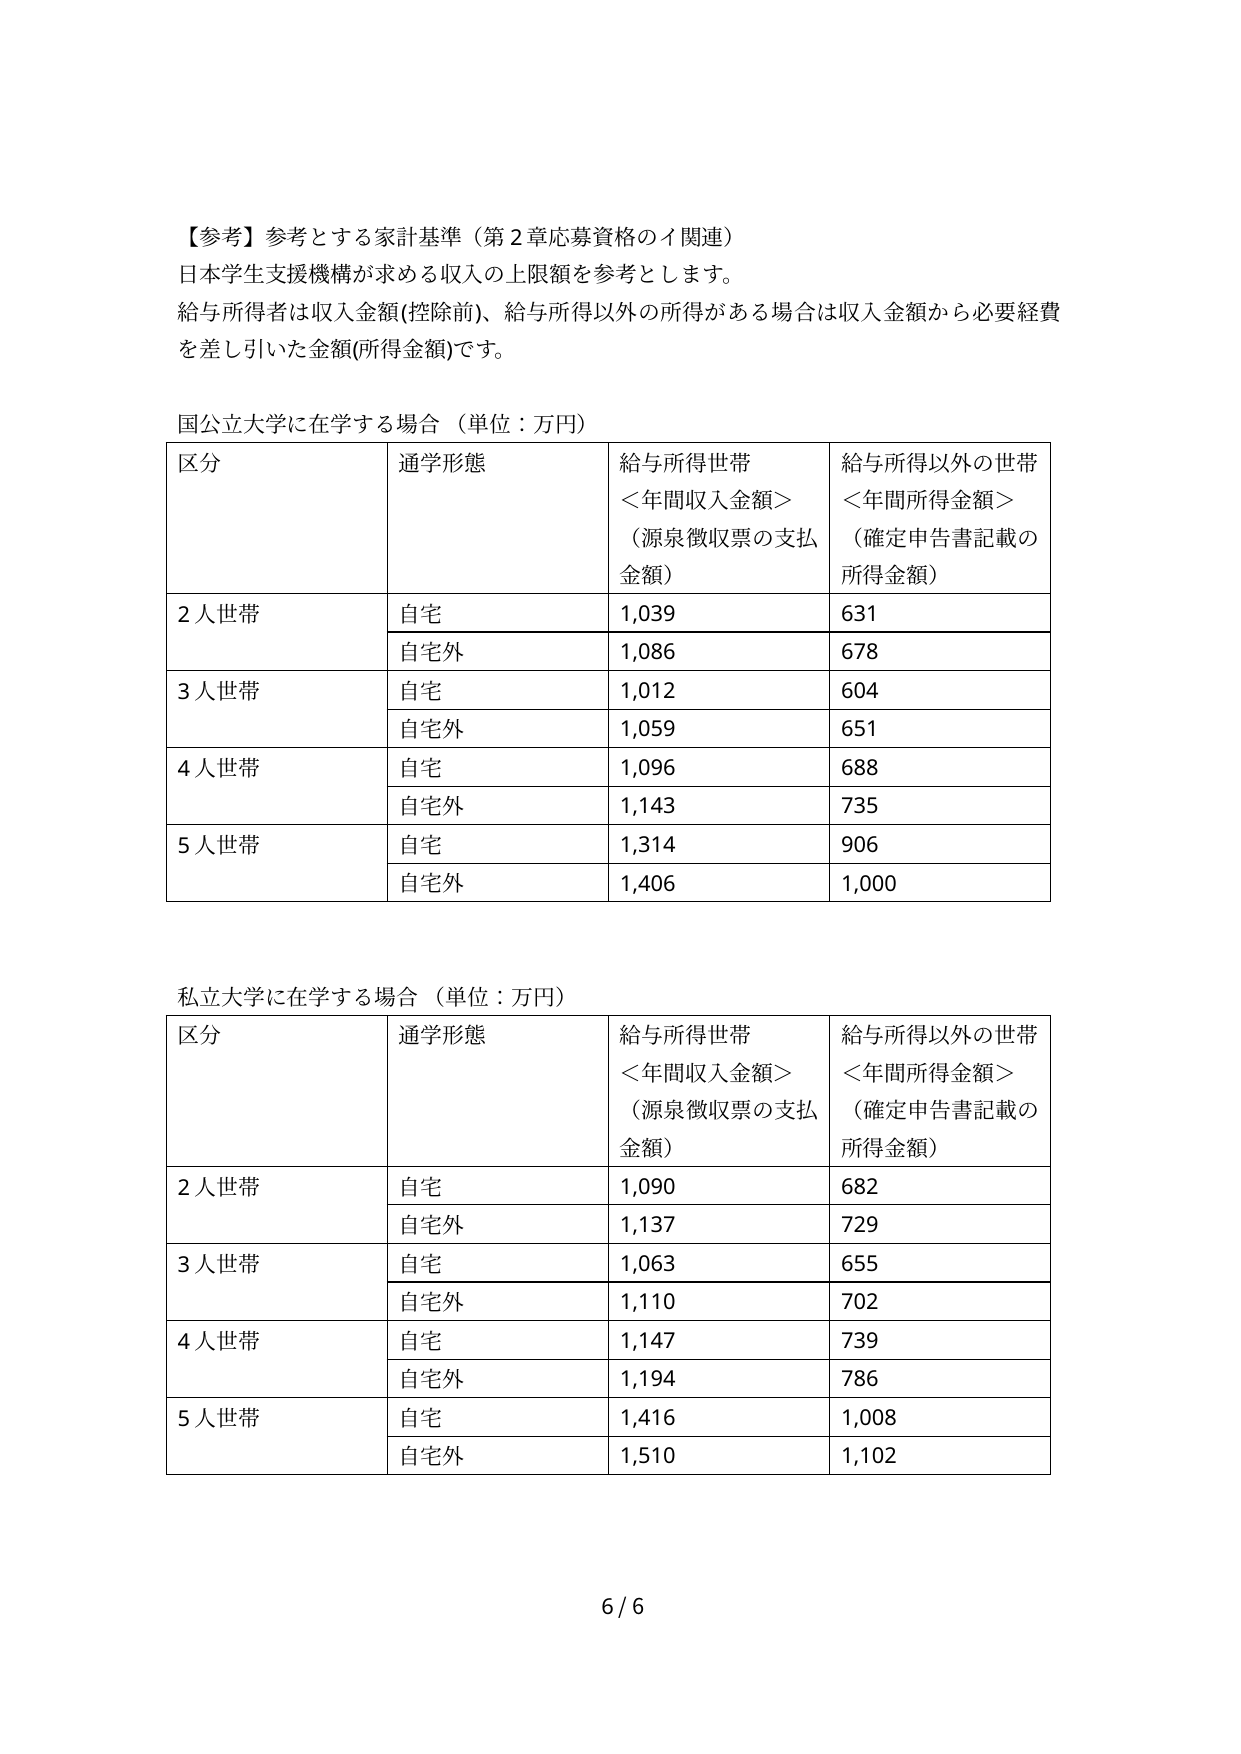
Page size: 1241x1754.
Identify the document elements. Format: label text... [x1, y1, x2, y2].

table_cell 1,096 [609, 748, 829, 786]
table_cell 1,012 [609, 671, 829, 708]
table_cell 682 [830, 1167, 1050, 1204]
table_cell 3人世帯 [167, 671, 387, 747]
table_cell 1,143 [609, 787, 829, 824]
table_cell 自宅 [388, 1321, 608, 1358]
text 【参考】参考とする家計基準（第2章応募資格のイ関連） [177, 217, 1063, 254]
table_cell 1,406 [609, 864, 829, 901]
table_cell 786 [830, 1360, 1050, 1397]
table_cell 631 [830, 594, 1050, 631]
table_header 給与所得以外の世帯 ＜年間所得金額＞ （確定申告書記載の所得金額） [830, 1016, 1050, 1166]
text 私立大学に在学する場合 （単位：万円） [177, 977, 1063, 1015]
table_cell 651 [830, 710, 1050, 747]
table_cell 729 [830, 1205, 1050, 1243]
table_cell 自宅外 [388, 710, 608, 747]
table_cell 自宅 [388, 1244, 608, 1281]
table_cell 1,086 [609, 633, 829, 670]
table_cell 5人世帯 [167, 825, 387, 901]
table_cell 739 [830, 1321, 1050, 1358]
table_cell 自宅 [388, 1398, 608, 1436]
table_cell 678 [830, 633, 1050, 670]
table_header 通学形態 [388, 1016, 608, 1166]
table_cell 1,039 [609, 594, 829, 631]
table_cell 自宅外 [388, 1360, 608, 1397]
table_cell 自宅外 [388, 787, 608, 824]
table_cell 1,008 [830, 1398, 1050, 1436]
table_header 給与所得以外の世帯 ＜年間所得金額＞ （確定申告書記載の所得金額） [830, 443, 1050, 593]
table_cell 655 [830, 1244, 1050, 1281]
text 国公立大学に在学する場合 （単位：万円） [177, 404, 1063, 442]
table_cell 自宅外 [388, 633, 608, 670]
table_cell 自宅外 [388, 1283, 608, 1320]
table_cell 906 [830, 825, 1050, 863]
table_cell 1,510 [609, 1437, 829, 1474]
table_cell 1,063 [609, 1244, 829, 1281]
table_cell 1,102 [830, 1437, 1050, 1474]
table_cell 2人世帯 [167, 1167, 387, 1243]
table_cell 4人世帯 [167, 748, 387, 824]
table_cell 1,110 [609, 1283, 829, 1320]
table_cell 自宅 [388, 825, 608, 863]
table_cell 1,147 [609, 1321, 829, 1358]
table_cell 4人世帯 [167, 1321, 387, 1397]
table_cell 1,194 [609, 1360, 829, 1397]
table_cell 1,314 [609, 825, 829, 863]
table_cell 自宅 [388, 594, 608, 631]
table_cell 自宅外 [388, 864, 608, 901]
table_cell 1,000 [830, 864, 1050, 901]
table_cell 自宅 [388, 671, 608, 708]
table_header 給与所得世帯 ＜年間収入金額＞ （源泉徴収票の支払金額） [609, 1016, 829, 1166]
table_cell 1,137 [609, 1205, 829, 1243]
table_cell 688 [830, 748, 1050, 786]
table_cell 1,059 [609, 710, 829, 747]
table_cell 自宅外 [388, 1205, 608, 1243]
table_cell 702 [830, 1283, 1050, 1320]
table_cell 735 [830, 787, 1050, 824]
table_cell 2人世帯 [167, 594, 387, 670]
table_cell 604 [830, 671, 1050, 708]
text 日本学生支援機構が求める収入の上限額を参考とします。 [177, 254, 1063, 292]
text 給与所得者は収入金額(控除前)、給与所得以外の所得がある場合は収入金額から必要経費を差し引いた金額(所得金額)です。 [177, 292, 1063, 367]
table_cell 5人世帯 [167, 1398, 387, 1474]
table_cell 1,090 [609, 1167, 829, 1204]
table_cell 自宅 [388, 748, 608, 786]
table_header 区分 [167, 1016, 387, 1166]
table_cell 自宅外 [388, 1437, 608, 1474]
table_header 区分 [167, 443, 387, 593]
table_cell 1,416 [609, 1398, 829, 1436]
table_cell 3人世帯 [167, 1244, 387, 1320]
table_cell 自宅 [388, 1167, 608, 1204]
table_header 通学形態 [388, 443, 608, 593]
table_header 給与所得世帯 ＜年間収入金額＞ （源泉徴収票の支払金額） [609, 443, 829, 593]
